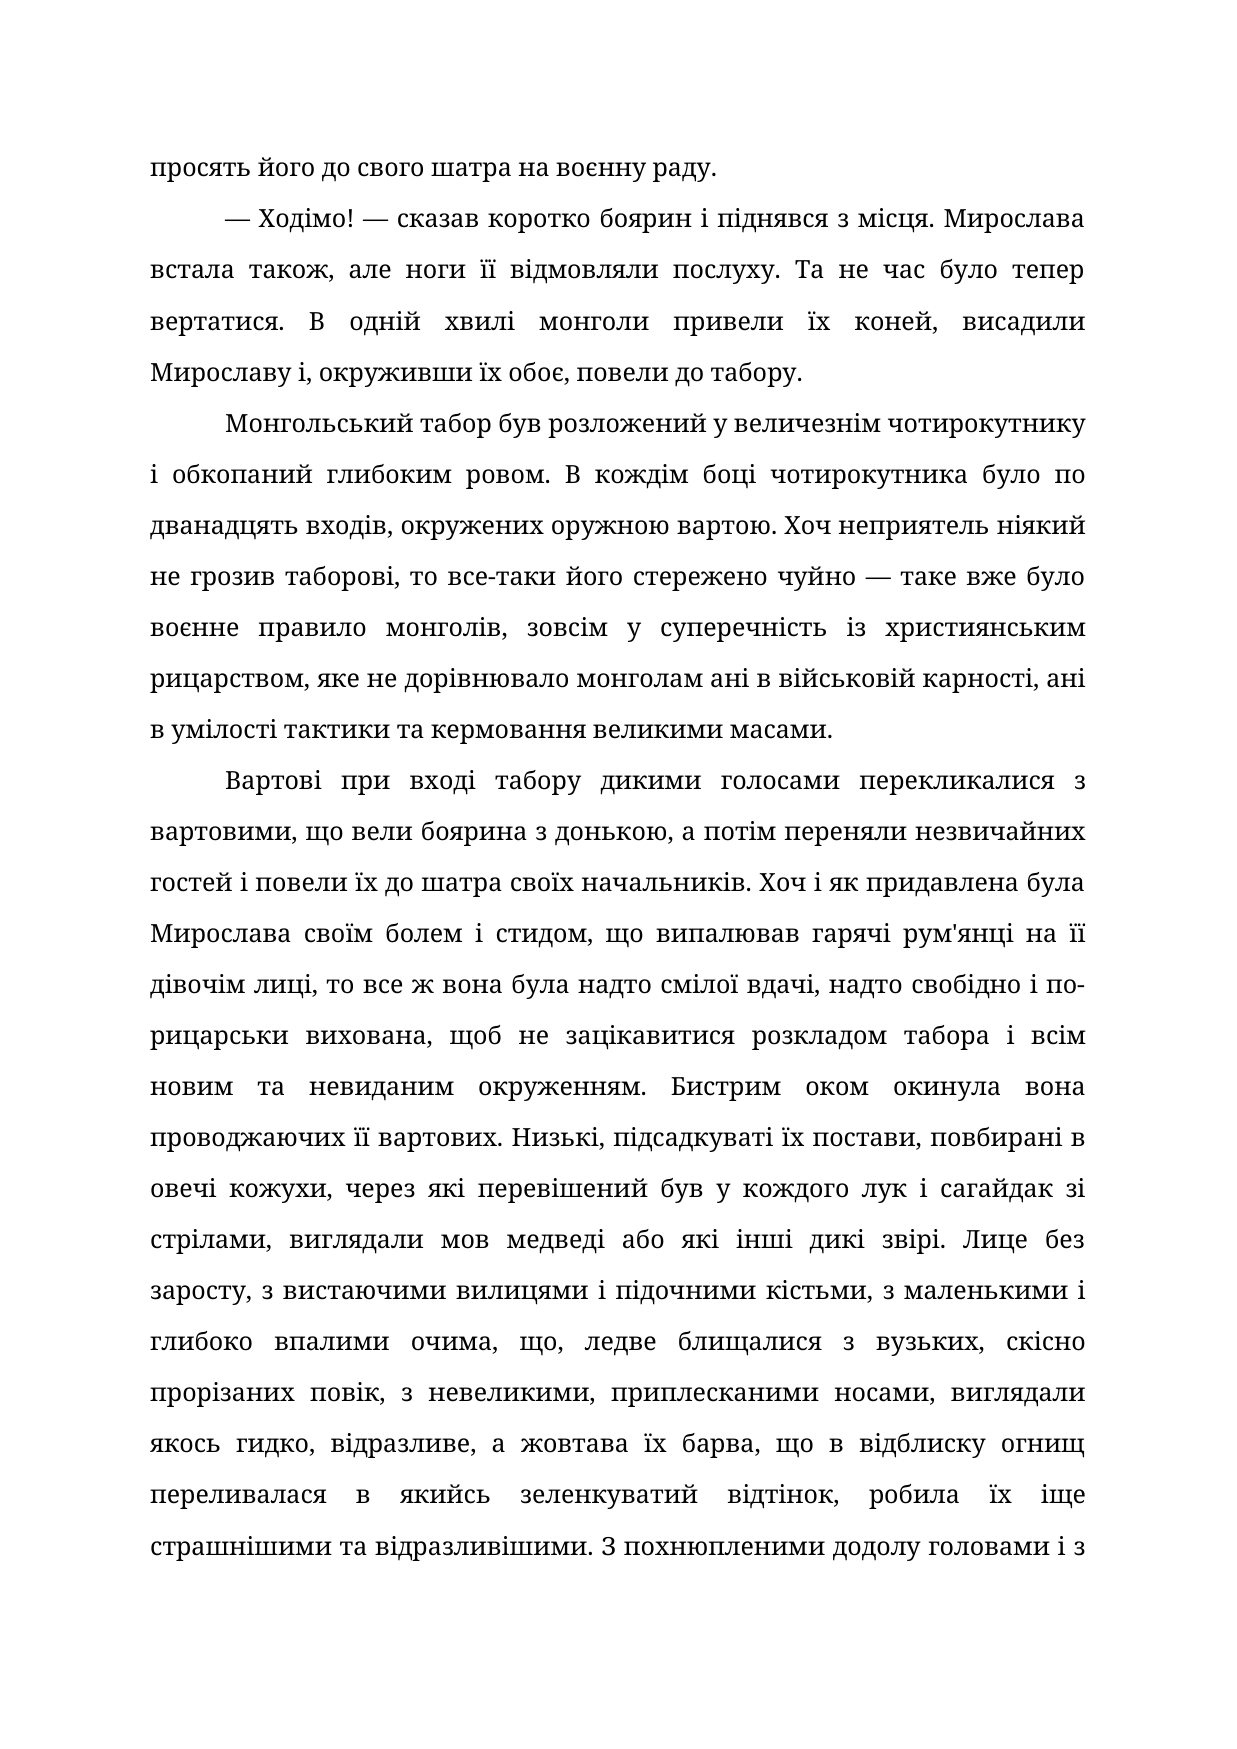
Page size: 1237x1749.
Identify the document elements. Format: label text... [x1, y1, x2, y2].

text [150, 150, 1086, 184]
text Монгольський табор був розложений у величезнім чотирокутнику і обкопаний глибоким ровом. В кождім боці чотирокутника було по дванадцять входів, окружених оружною вартою. Хоч неприятель ніякий не грозив таборові, то все-таки його стережено чуйно — таке вже було воєнне правило монголів, зовсім у суперечність із християнським рицарством, яке не дорівнювало монголам ані в військовій карності, ані в умілості тактики та кермовання великими масами. [150, 405, 1086, 746]
text — Ходімо! — сказав коротко боярин і піднявся з місця. Мирослава встала також, але ноги її відмовляли послуху. Та не час було тепер вертатися. В одній хвилі монголи привели їх коней, висадили Мирославу і, окруживши їх обоє, повели до табору. [150, 201, 1086, 388]
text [150, 762, 1086, 1562]
